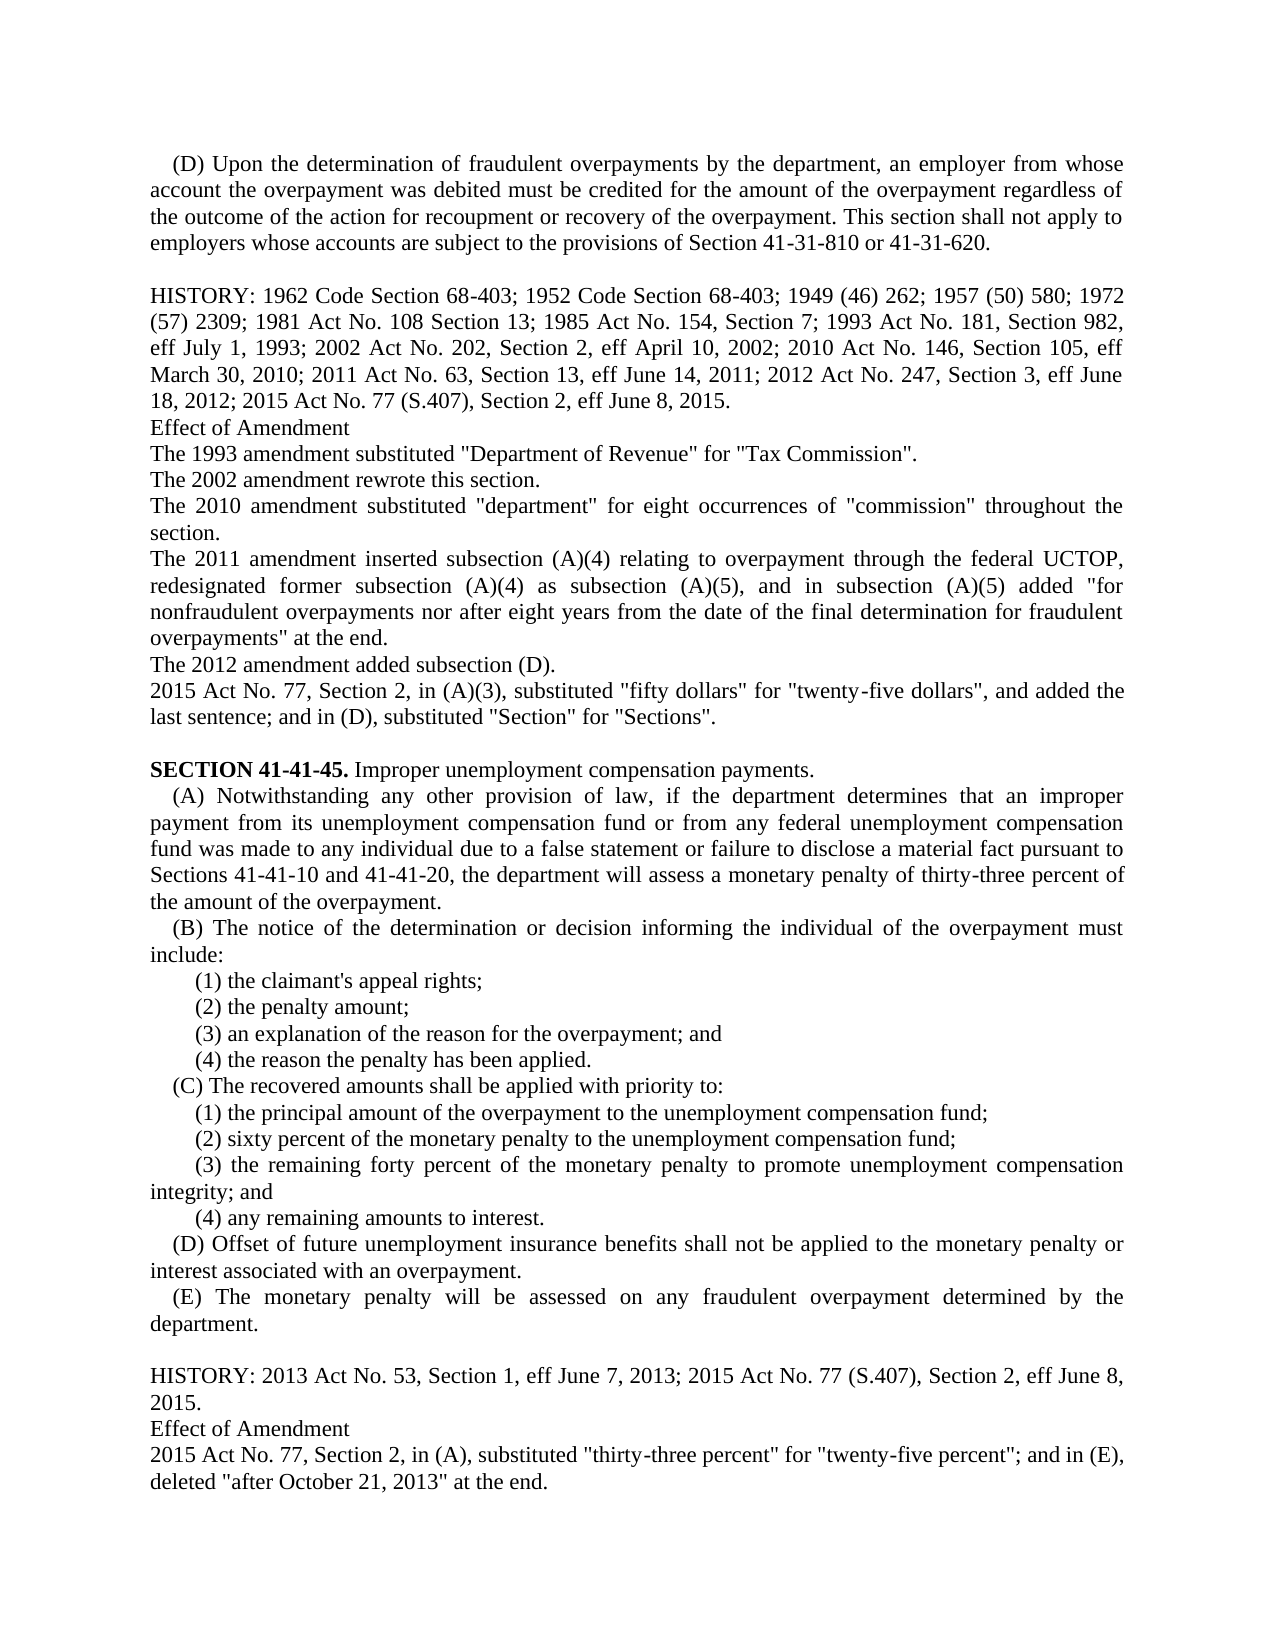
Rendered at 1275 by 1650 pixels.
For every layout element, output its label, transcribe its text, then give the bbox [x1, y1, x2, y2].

text (A) Notwithstanding any other provision of law, if the department determines that an improper payment from its unemployment compensation fund or from any federal unemployment compensation fund was made to any individual due to a false statement or failure to disclose a material fact pursuant to Sections 41-41-10 and 41-41-20, the department will assess a monetary penalty of thirty-three percent of the amount of the overpayment. [150, 782, 1125, 914]
text HISTORY: 2013 Act No. 53, Section 1, eff June 7, 2013; 2015 Act No. 77 (S.407), Section 2, eff June 8, 2015. [150, 1362, 1125, 1415]
text (3) the remaining forty percent of the monetary penalty to promote unemployment compensation integrity; and [150, 1151, 1125, 1204]
text (4) the reason the penalty has been applied. [150, 1046, 1125, 1072]
text Effect of Amendment [150, 413, 1125, 440]
text (D) Upon the determination of fraudulent overpayments by the department, an employer from whose account the overpayment was debited must be credited for the amount of the overpayment regardless of the outcome of the action for recoupment or recovery of the overpayment. This section shall not apply to employers whose accounts are subject to the provisions of Section 41-31-810 or 41-31-620. [150, 150, 1125, 255]
text (B) The notice of the determination or decision informing the individual of the overpayment must include: [150, 914, 1125, 967]
text (C) The recovered amounts shall be applied with priority to: [150, 1072, 1125, 1099]
text 2015 Act No. 77, Section 2, in (A)(3), substituted "fifty dollars" for "twenty-five dollars", and added the last sentence; and in (D), substituted "Section" for "Sections". [150, 677, 1125, 730]
text The 2012 amendment added subsection (D). [150, 651, 1125, 677]
text SECTION 41-41-45. Improper unemployment compensation payments. [150, 756, 1125, 782]
text (2) sixty percent of the monetary penalty to the unemployment compensation fund; [150, 1125, 1125, 1151]
text (4) any remaining amounts to interest. [150, 1204, 1125, 1231]
text Effect of Amendment [150, 1415, 1125, 1441]
text (E) The monetary penalty will be assessed on any fraudulent overpayment determined by the department. [150, 1283, 1125, 1336]
text (2) the penalty amount; [150, 993, 1125, 1020]
text 2015 Act No. 77, Section 2, in (A), substituted "thirty-three percent" for "twenty-five percent"; and in (E), deleted "after October 21, 2013" at the end. [150, 1441, 1125, 1494]
text (D) Offset of future unemployment insurance benefits shall not be applied to the monetary penalty or interest associated with an overpayment. [150, 1231, 1125, 1283]
text (1) the principal amount of the overpayment to the unemployment compensation fund; [150, 1099, 1125, 1125]
text (1) the claimant's appeal rights; [150, 967, 1125, 993]
text The 2010 amendment substituted "department" for eight occurrences of "commission" throughout the section. [150, 493, 1125, 545]
text (3) an explanation of the reason for the overpayment; and [150, 1020, 1125, 1046]
text HISTORY: 1962 Code Section 68-403; 1952 Code Section 68-403; 1949 (46) 262; 1957 (50) 580; 1972 (57) 2309; 1981 Act No. 108 Section 13; 1985 Act No. 154, Section 7; 1993 Act No. 181, Section 982, eff July 1, 1993; 2002 Act No. 202, Section 2, eff April 10, 2002; 2010 Act No. 146, Section 105, eff March 30, 2010; 2011 Act No. 63, Section 13, eff June 14, 2011; 2012 Act No. 247, Section 3, eff June 18, 2012; 2015 Act No. 77 (S.407), Section 2, eff June 8, 2015. [150, 282, 1125, 413]
text The 1993 amendment substituted "Department of Revenue" for "Tax Commission". [150, 440, 1125, 466]
text The 2002 amendment rewrote this section. [150, 466, 1125, 493]
text The 2011 amendment inserted subsection (A)(4) relating to overpayment through the federal UCTOP, redesignated former subsection (A)(4) as subsection (A)(5), and in subsection (A)(5) added "for nonfraudulent overpayments nor after eight years from the date of the final determination for fraudulent overpayments" at the end. [150, 545, 1125, 651]
